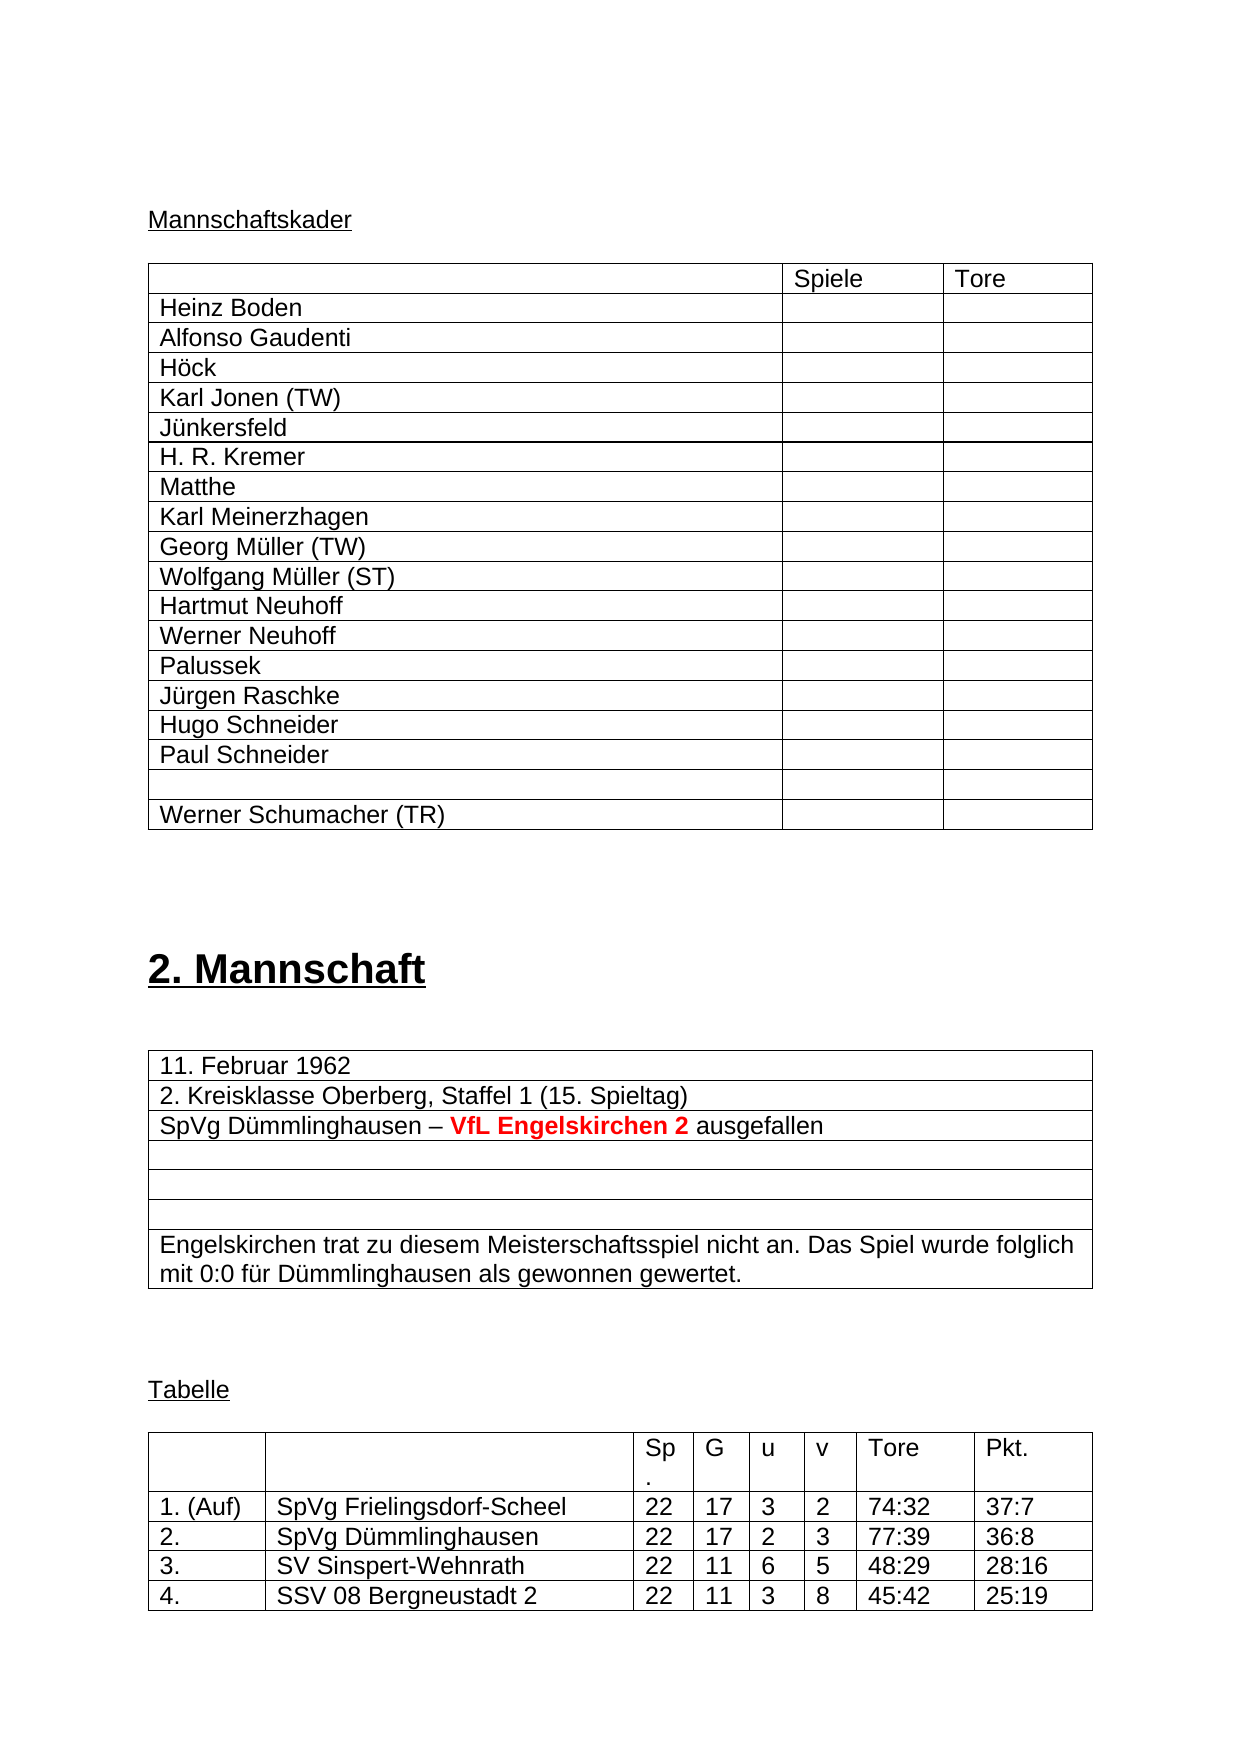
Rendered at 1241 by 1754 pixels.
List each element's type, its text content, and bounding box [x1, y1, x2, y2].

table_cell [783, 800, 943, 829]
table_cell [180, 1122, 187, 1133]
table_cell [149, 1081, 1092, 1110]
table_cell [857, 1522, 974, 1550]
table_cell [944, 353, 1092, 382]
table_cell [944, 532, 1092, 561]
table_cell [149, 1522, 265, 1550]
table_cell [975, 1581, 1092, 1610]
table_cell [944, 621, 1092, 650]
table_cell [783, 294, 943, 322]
text 2. Mannschaft [148, 945, 1093, 993]
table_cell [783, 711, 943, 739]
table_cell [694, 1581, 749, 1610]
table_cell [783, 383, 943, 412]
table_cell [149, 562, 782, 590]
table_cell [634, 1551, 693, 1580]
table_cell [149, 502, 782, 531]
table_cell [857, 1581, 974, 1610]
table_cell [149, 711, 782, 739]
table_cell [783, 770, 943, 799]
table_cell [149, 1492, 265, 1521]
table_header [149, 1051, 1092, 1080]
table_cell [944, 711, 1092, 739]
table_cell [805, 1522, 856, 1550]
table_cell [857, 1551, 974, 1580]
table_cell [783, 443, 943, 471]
text Mannschaftskader [148, 205, 1093, 234]
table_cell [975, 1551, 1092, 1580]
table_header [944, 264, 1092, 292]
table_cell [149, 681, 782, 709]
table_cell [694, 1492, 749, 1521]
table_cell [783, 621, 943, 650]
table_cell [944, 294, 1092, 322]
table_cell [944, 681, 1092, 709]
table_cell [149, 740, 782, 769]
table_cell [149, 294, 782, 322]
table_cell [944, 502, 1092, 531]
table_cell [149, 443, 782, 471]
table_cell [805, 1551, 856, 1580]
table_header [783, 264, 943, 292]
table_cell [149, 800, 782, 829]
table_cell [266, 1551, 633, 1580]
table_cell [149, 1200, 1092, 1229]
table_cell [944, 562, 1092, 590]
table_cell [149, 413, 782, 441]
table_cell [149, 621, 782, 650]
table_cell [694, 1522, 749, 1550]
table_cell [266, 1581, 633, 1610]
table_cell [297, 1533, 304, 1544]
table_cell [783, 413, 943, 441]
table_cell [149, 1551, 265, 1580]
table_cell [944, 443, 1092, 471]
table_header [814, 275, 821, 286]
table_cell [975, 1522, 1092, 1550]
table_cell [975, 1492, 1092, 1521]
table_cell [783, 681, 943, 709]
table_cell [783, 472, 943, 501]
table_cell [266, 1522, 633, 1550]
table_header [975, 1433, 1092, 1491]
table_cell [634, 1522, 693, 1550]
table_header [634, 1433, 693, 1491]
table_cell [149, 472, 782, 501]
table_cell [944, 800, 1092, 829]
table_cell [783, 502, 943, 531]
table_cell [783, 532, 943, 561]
text Tabelle [148, 1375, 1093, 1403]
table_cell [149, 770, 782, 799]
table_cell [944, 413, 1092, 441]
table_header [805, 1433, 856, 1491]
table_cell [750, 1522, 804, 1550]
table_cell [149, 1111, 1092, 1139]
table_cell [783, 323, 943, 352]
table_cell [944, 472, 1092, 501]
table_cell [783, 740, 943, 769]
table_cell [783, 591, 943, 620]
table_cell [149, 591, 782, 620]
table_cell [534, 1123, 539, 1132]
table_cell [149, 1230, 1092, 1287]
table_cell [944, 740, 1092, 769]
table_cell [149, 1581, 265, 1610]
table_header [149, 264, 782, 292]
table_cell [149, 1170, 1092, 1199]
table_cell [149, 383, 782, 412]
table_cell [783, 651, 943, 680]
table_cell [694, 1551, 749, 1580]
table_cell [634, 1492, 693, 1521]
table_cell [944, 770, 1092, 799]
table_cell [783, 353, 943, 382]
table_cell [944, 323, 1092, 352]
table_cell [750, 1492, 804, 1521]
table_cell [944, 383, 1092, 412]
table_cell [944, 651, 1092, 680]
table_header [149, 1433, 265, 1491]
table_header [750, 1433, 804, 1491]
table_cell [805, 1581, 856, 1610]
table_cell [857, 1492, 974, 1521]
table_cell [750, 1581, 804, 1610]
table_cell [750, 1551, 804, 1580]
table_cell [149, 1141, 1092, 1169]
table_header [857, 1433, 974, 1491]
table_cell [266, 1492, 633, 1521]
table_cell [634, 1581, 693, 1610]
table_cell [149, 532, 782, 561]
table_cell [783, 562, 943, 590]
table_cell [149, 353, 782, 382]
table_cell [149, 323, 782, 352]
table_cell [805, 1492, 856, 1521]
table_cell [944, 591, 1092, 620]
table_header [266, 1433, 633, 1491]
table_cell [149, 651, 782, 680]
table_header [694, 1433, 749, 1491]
